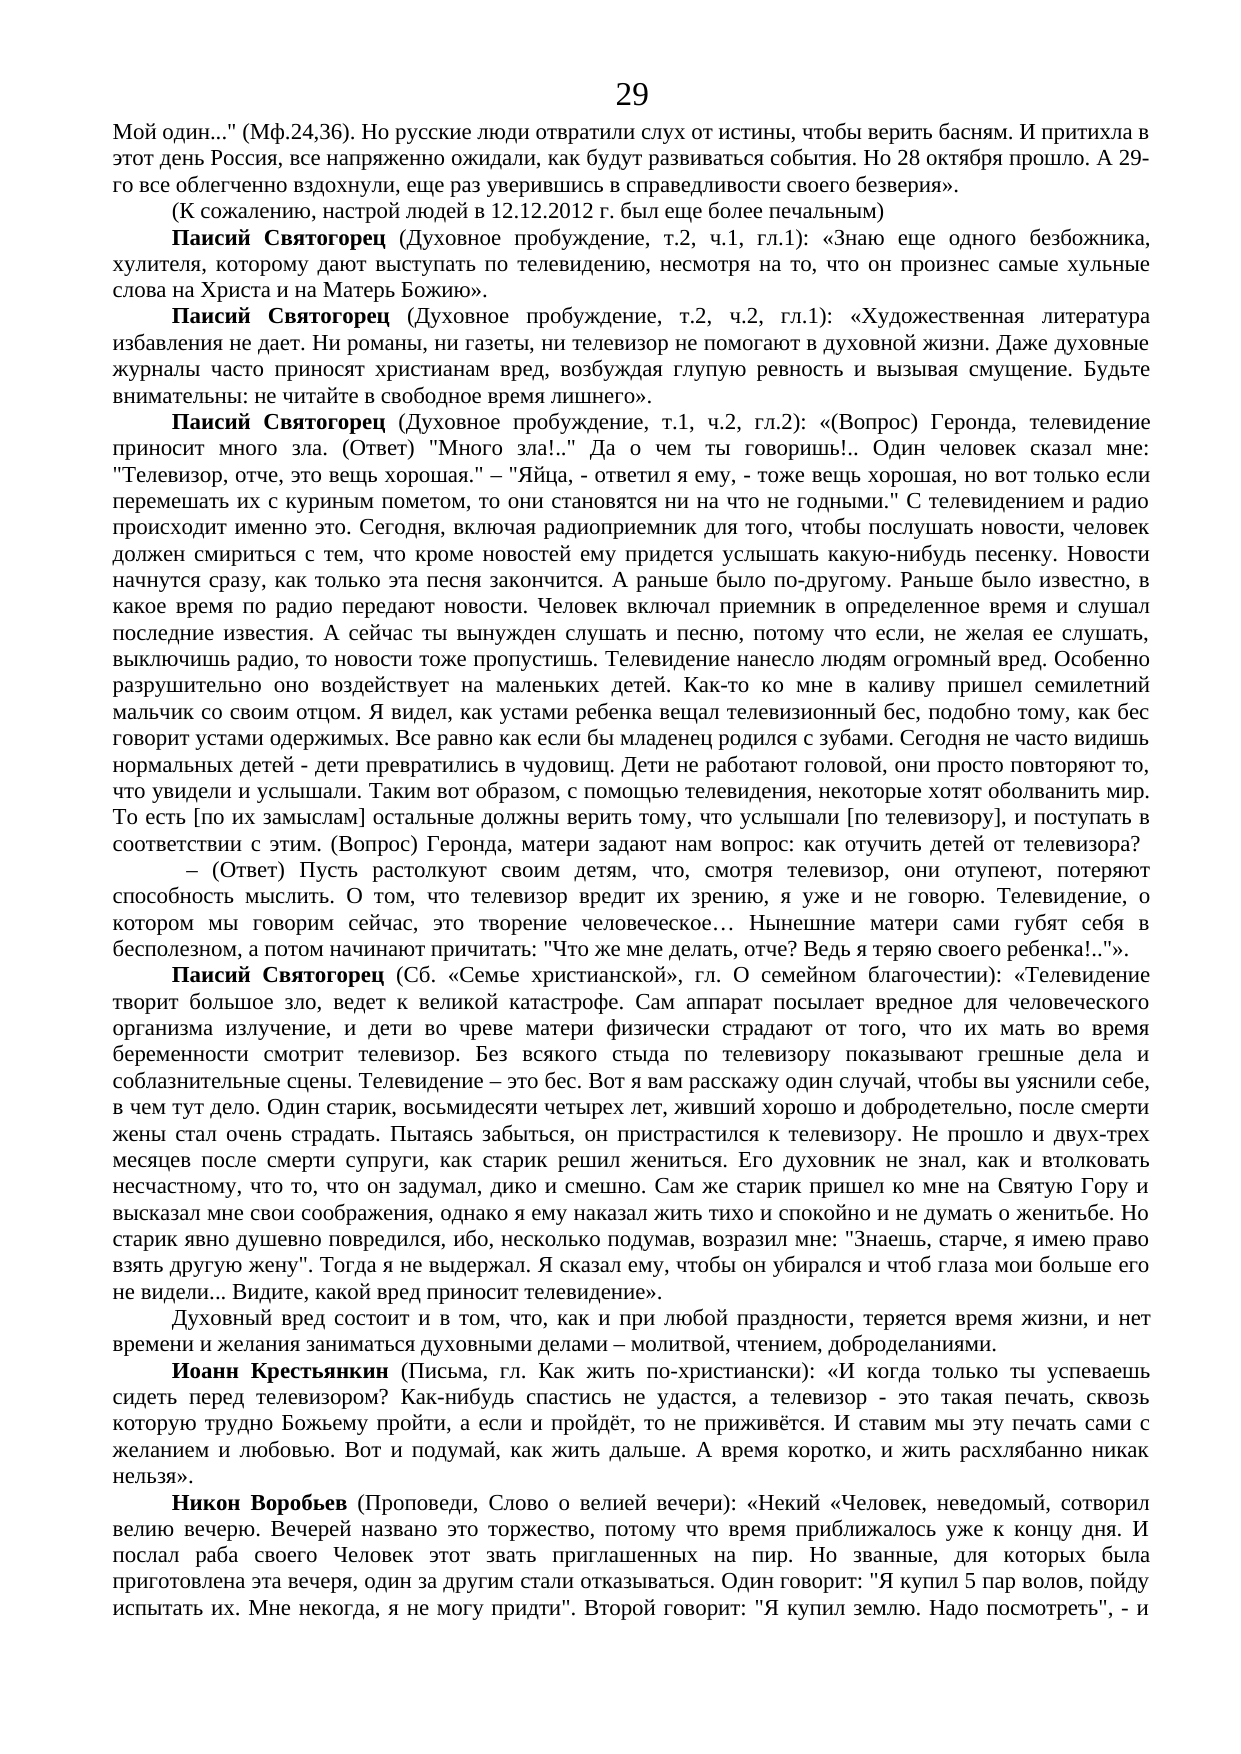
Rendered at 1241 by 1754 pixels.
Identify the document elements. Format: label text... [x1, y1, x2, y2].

text (К сожалению, настрой людей в 12.12.2012 г. был еще более печальным) [112, 197, 1152, 223]
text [112, 1488, 1152, 1620]
text Паисий Святогорец (Духовное пробуждение, т.1, ч.2, гл.2): «(Вопрос) Геронда, телевидение приносит много зла. (Ответ) "Много зла!.." Да о чем ты говоришь!.. Один человек сказал мне: "Телевизор, отче, это вещь хорошая." – "Яйца, - ответил я ему, - тоже вещь хорошая, но вот только если перемешать их с куриным пометом, то они становятся ни на что не годными." С телевидением и радио происходит именно это. Сегодня, включая радиоприемник для того, чтобы послушать новости, человек должен смириться с тем, что кроме новостей ему придется услышать какую-нибудь песенку. Новости начнутся сразу, как только эта песня закончится. А раньше было по-другому. Раньше было известно, в какое время по радио передают новости. Человек включал приемник в определенное время и слушал последние известия. А сейчас ты вынужден слушать и песню, потому что если, не желая ее слушать, выключишь радио, то новости тоже пропустишь. Телевидение нанесло людям огромный вред. Особенно разрушительно оно воздействует на маленьких детей. Как-то ко мне в каливу пришел семилетний мальчик со своим отцом. Я видел, как устами ребенка вещал телевизионный бес, подобно тому, как бес говорит устами одержимых. Все равно как если бы младенец родился с зубами. Сегодня не часто видишь нормальных детей - дети превратились в чудовищ. Дети не работают головой, они просто повторяют то, что увидели и услышали. Таким вот образом, с помощью телевидения, некоторые хотят оболванить мир. То есть [по их замыслам] остальные должны верить тому, что услышали [по телевизору], и поступать в соответствии с этим. (Вопрос) Геронда, матери задают нам вопрос: как отучить детей от телевизора? – (Ответ) Пусть растолкуют своим детям, что, смотря телевизор, они отупеют, потеряют способность мыслить. О том, что телевизор вредит их зрению, я уже и не говорю. Телевидение, о котором мы говорим сейчас, это творение человеческое… Нынешние матери сами губят себя в бесполезном, а потом начинают причитать: "Что же мне делать, отче? Ведь я теряю своего ребенка!.."». [112, 408, 1152, 961]
text Паисий Святогорец (Духовное пробуждение, т.2, ч.1, гл.1): «Знаю еще одного безбожника, хулителя, которому дают выступать по телевидению, несмотря на то, что он произнес самые хульные слова на Христа и на Матерь Божию». [112, 223, 1152, 303]
text Иоанн Крестьянкин (Письма, гл. Как жить по-христиански): «И когда только ты успеваешь сидеть перед телевизором? Как-нибудь спастись не удастся, а телевизор - это такая печать, сквозь которую трудно Божьему пройти, а если и пройдёт, то не приживётся. И ставим мы эту печать сами с желанием и любовью. Вот и подумай, как жить дальше. А время коротко, и жить расхлябанно никак нельзя». [112, 1357, 1152, 1488]
text Паисий Святогорец (Духовное пробуждение, т.2, ч.2, гл.1): «Художественная литература избавления не дает. Ни романы, ни газеты, ни телевизор не помогают в духовной жизни. Даже духовные журналы часто приносят христианам вред, возбуждая глупую ревность и вызывая смущение. Будьте внимательны: не читайте в свободное время лишнего». [112, 303, 1152, 408]
text Паисий Святогорец (Сб. «Семье христианской», гл. О семейном благочестии): «Телевидение творит большое зло, ведет к великой катастрофе. Сам аппарат посылает вредное для человеческого организма излучение, и дети во чреве матери физически страдают от того, что их мать во время беременности смотрит телевизор. Без всякого стыда по телевизору показывают грешные дела и соблазнительные сцены. Телевидение – это бес. Вот я вам расскажу один случай, чтобы вы уяснили себе, в чем тут дело. Один старик, восьмидесяти четырех лет, живший хорошо и добродетельно, после смерти жены стал очень страдать. Пытаясь забыться, он пристрастился к телевизору. Не прошло и двух-трех месяцев после смерти супруги, как старик решил жениться. Его духовник не знал, как и втолковать несчастному, что то, что он задумал, дико и смешно. Сам же старик пришел ко мне на Святую Гору и высказал мне свои соображения, однако я ему наказал жить тихо и спокойно и не думать о женитьбе. Но старик явно душевно повредился, ибо, несколько подумав, возразил мне: "Знаешь, старче, я имею право взять другую жену". Тогда я не выдержал. Я сказал ему, чтобы он убирался и чтоб глаза мои больше его не видели... Видите, какой вред приносит телевидение». [112, 961, 1152, 1304]
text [112, 118, 1152, 197]
text Духовный вред состоит и в том, что, как и при любой праздности, теряется время жизни, и нет времени и желания заниматься духовными делами – молитвой, чтением, доброделаниями. [112, 1304, 1152, 1357]
